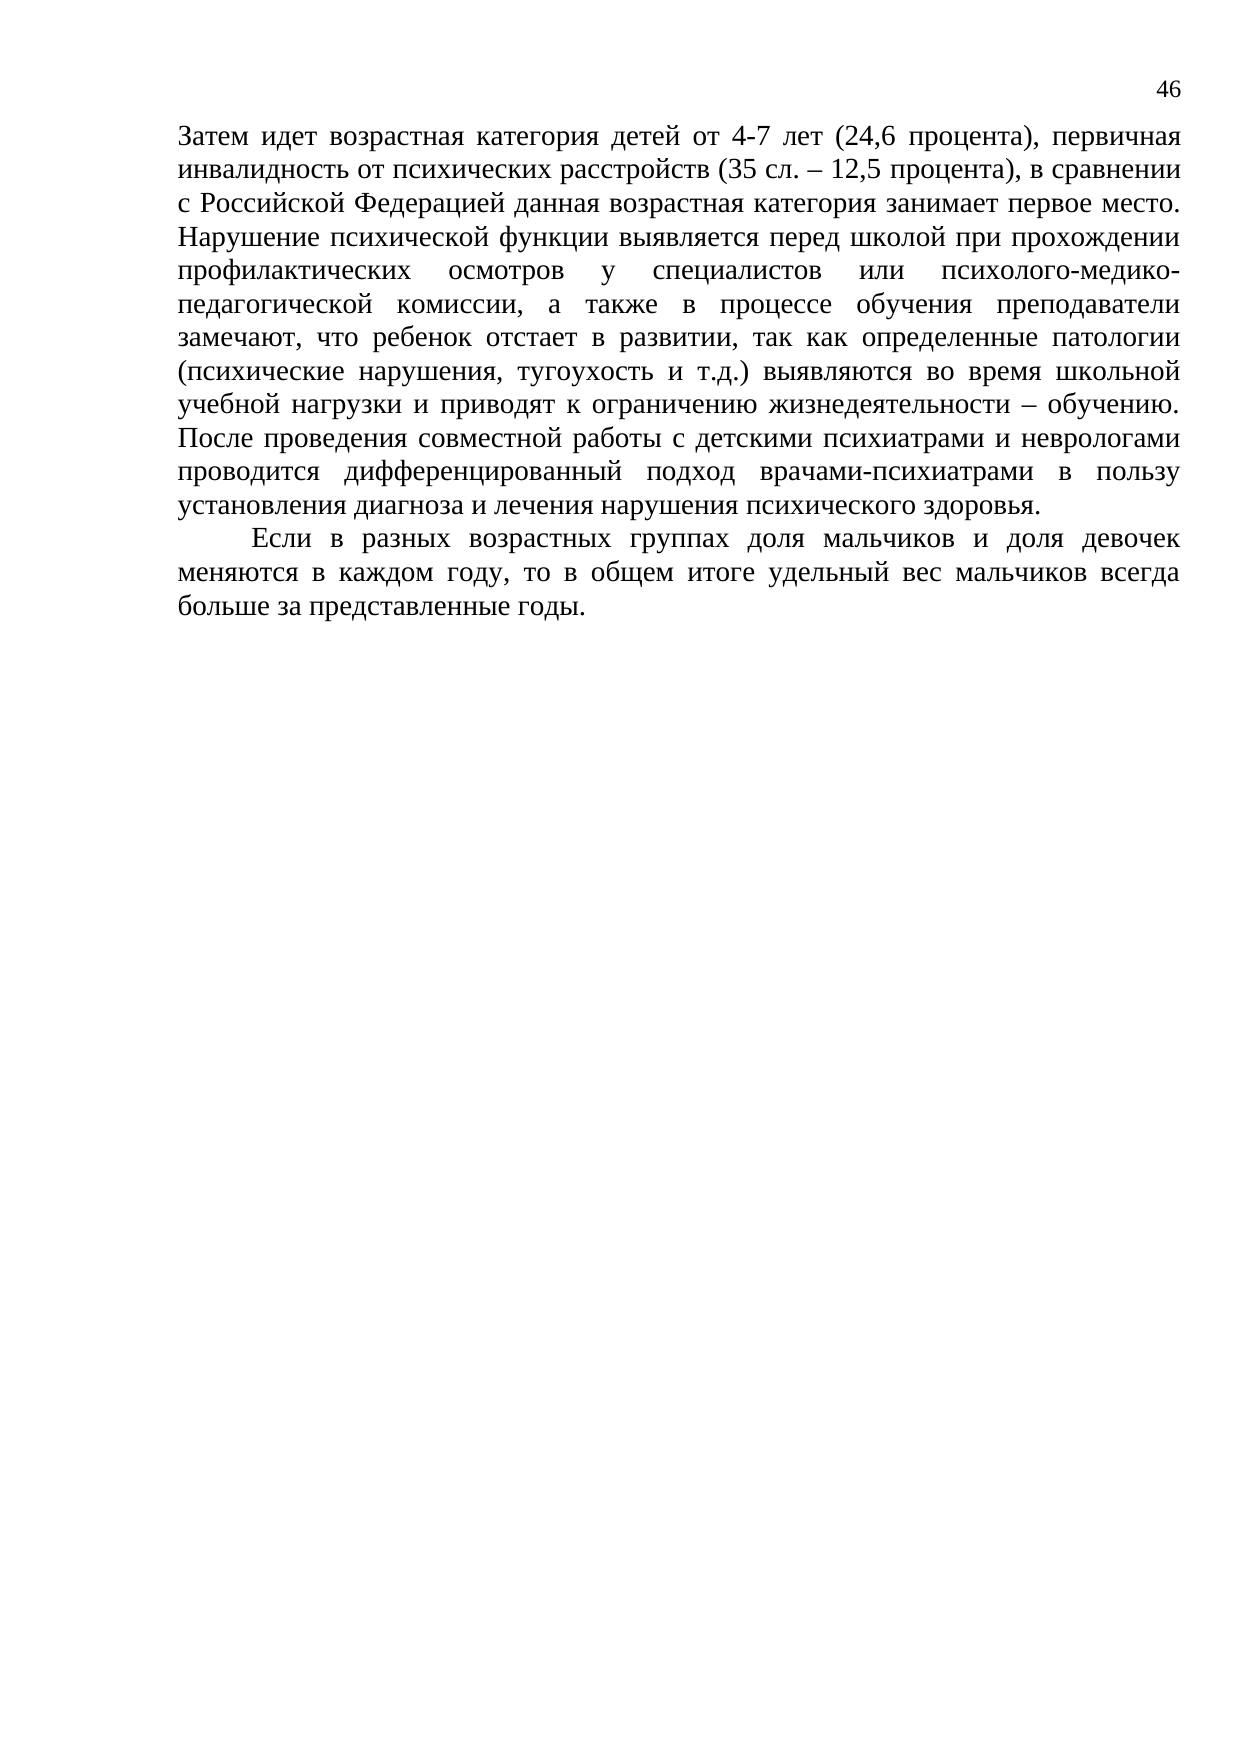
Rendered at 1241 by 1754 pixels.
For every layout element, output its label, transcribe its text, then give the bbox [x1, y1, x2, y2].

text Если в разных возрастных группах доля мальчиков и доля девочек меняются в каждом году, то в общем итоге удельный вес мальчиков всегда больше за представленные годы. [177, 521, 1181, 621]
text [177, 118, 1181, 521]
